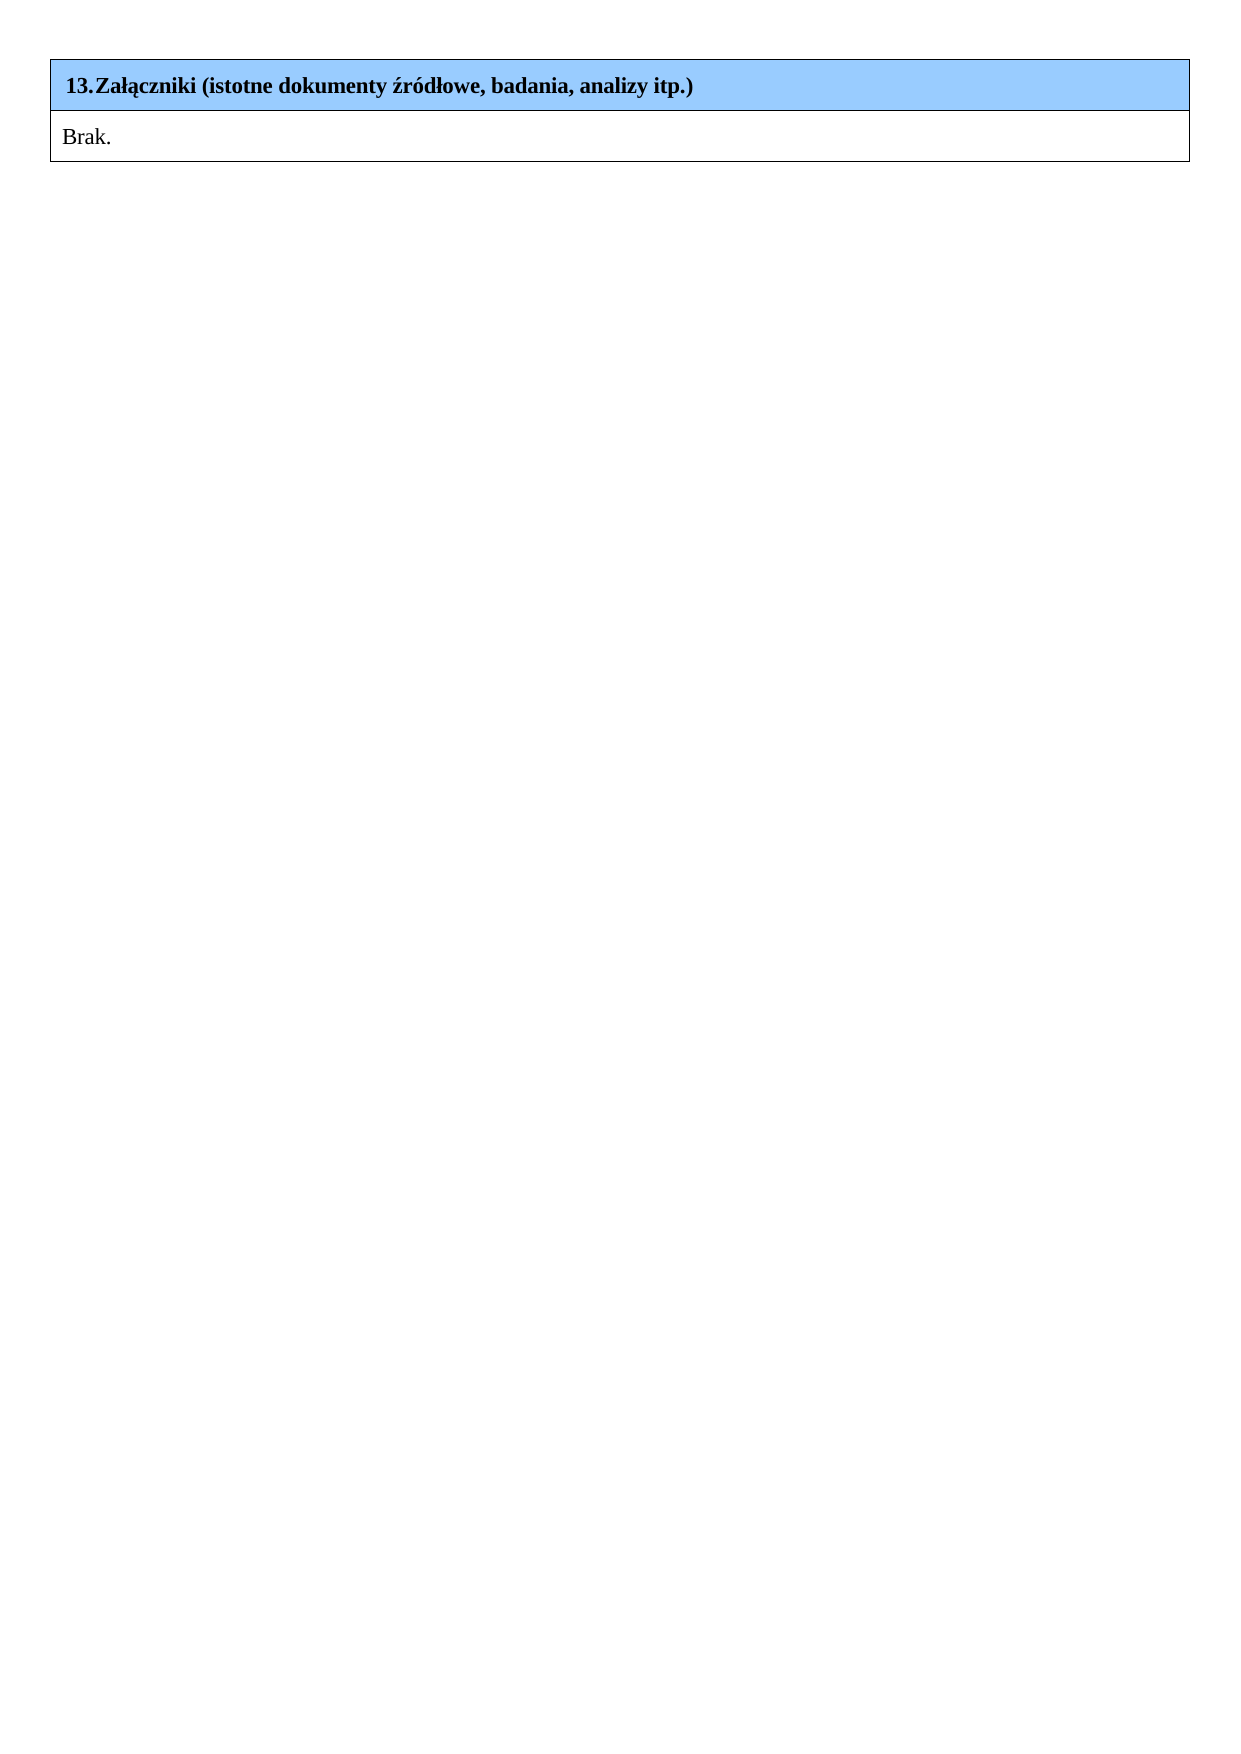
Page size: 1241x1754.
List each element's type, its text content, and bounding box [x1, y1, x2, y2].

table_cell Załączniki (istotne dokumenty źródłowe, badania, analizy itp.) [51, 60, 1189, 110]
table_cell Brak. [51, 111, 1189, 161]
